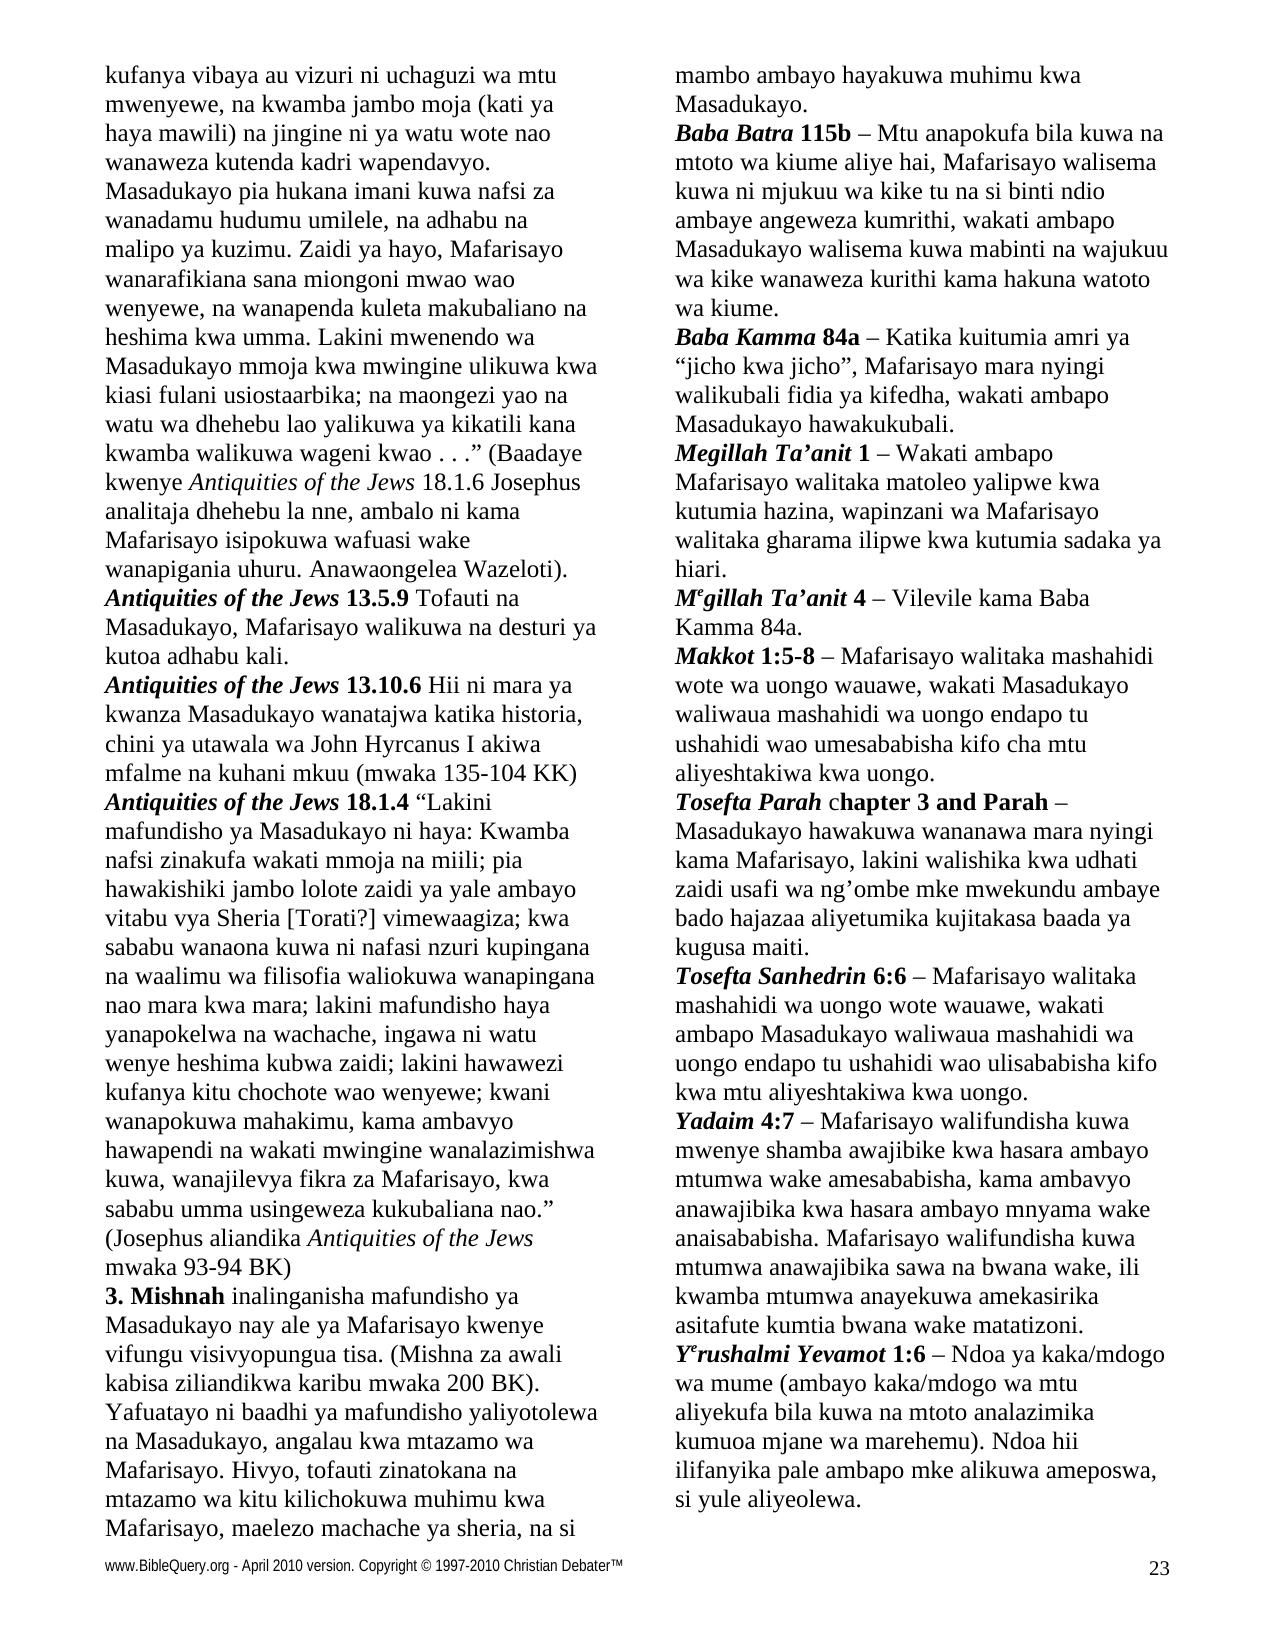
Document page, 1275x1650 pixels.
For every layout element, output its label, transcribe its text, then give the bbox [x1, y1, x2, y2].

text 3. Mishnah inalinganisha mafundisho ya Masadukayo nay ale ya Mafarisayo kwenye vifungu visivyopungua tisa. (Mishna za awali kabisa ziliandikwa karibu mwaka 200 BK). Yafuatayo ni baadhi ya mafundisho yaliyotolewa na Masadukayo, angalau kwa mtazamo wa Mafarisayo. Hivyo, tofauti zinatokana na mtazamo wa kitu kilichokuwa muhimu kwa Mafarisayo, maelezo machache ya sheria, na si mambo ambayo hayakuwa muhimu kwa Masadukayo. [675, 60, 1170, 118]
text Antiquities of the Jews 18.1.4 “Lakini mafundisho ya Masadukayo ni haya: Kwamba nafsi zinakufa wakati mmoja na miili; pia hawakishiki jambo lolote zaidi ya yale ambayo vitabu vya Sheria [Torati?] vimewaagiza; kwa sababu wanaona kuwa ni nafasi nzuri kupingana na waalimu wa filisofia waliokuwa wanapingana nao mara kwa mara; lakini mafundisho haya yanapokelwa na wachache, ingawa ni watu wenye heshima kubwa zaidi; lakini hawawezi kufanya kitu chochote wao wenyewe; kwani wanapokuwa mahakimu, kama ambavyo hawapendi na wakati mwingine wanalazimishwa kuwa, wanajilevya fikra za Mafarisayo, kwa sababu umma usingeweza kukubaliana nao.” (Josephus aliandika Antiquities of the Jews mwaka 93-94 BK) [105, 787, 600, 1281]
text Baba Kamma 84a – Katika kuitumia amri ya “jicho kwa jicho”, Mafarisayo mara nyingi walikubali fidia ya kifedha, wakati ambapo Masadukayo hawakukubali. [675, 322, 1170, 438]
text Makkot 1:5-8 – Mafarisayo walitaka mashahidi wote wa uongo wauawe, wakati Masadukayo waliwaua mashahidi wa uongo endapo tu ushahidi wao umesababisha kifo cha mtu aliyeshtakiwa kwa uongo. [675, 641, 1170, 787]
text Yadaim 4:7 – Mafarisayo walifundisha kuwa mwenye shamba awajibike kwa hasara ambayo mtumwa wake amesababisha, kama ambavyo anawajibika kwa hasara ambayo mnyama wake anaisababisha. Mafarisayo walifundisha kuwa mtumwa anawajibika sawa na bwana wake, ili kwamba mtumwa anayekuwa amekasirika asitafute kumtia bwana wake matatizoni. [675, 1106, 1170, 1339]
text Megillah Ta’anit 4 – Vilevile kama Baba Kamma 84a. [675, 583, 1170, 641]
text Tosefta Sanhedrin 6:6 – Mafarisayo walitaka mashahidi wa uongo wote wauawe, wakati ambapo Masadukayo waliwaua mashahidi wa uongo endapo tu ushahidi wao ulisababisha kifo kwa mtu aliyeshtakiwa kwa uongo. [675, 961, 1170, 1106]
text Yerushalmi Yevamot 1:6 – Ndoa ya kaka/mdogo wa mume (ambayo kaka/mdogo wa mtu aliyekufa bila kuwa na mtoto analazimika kumuoa mjane wa marehemu). Ndoa hii ilifanyika pale ambapo mke alikuwa ameposwa, si yule aliyeolewa. [675, 1339, 1170, 1513]
text Baba Batra 115b – Mtu anapokufa bila kuwa na mtoto wa kiume aliye hai, Mafarisayo walisema kuwa ni mjukuu wa kike tu na si binti ndio ambaye angeweza kumrithi, wakati ambapo Masadukayo walisema kuwa mabinti na wajukuu wa kike wanaweza kurithi kama hakuna watoto wa kiume. [675, 118, 1170, 322]
text Megillah Ta’anit 1 – Wakati ambapo Mafarisayo walitaka matoleo yalipwe kwa kutumia hazina, wapinzani wa Mafarisayo walitaka gharama ilipwe kwa kutumia sadaka ya hiari. [675, 438, 1170, 583]
text Antiquities of the Jews 13.10.6 Hii ni mara ya kwanza Masadukayo wanatajwa katika historia, chini ya utawala wa John Hyrcanus I akiwa mfalme na kuhani mkuu (mwaka 135-104 KK) [105, 670, 600, 787]
text Antiquities of the Jews 13.5.9 Tofauti na Masadukayo, Mafarisayo walikuwa na desturi ya kutoa adhabu kali. [105, 583, 600, 670]
text Tosefta Parah chapter 3 and Parah – Masadukayo hawakuwa wananawa mara nyingi kama Mafarisayo, lakini walishika kwa udhati zaidi usafi wa ng’ombe mke mwekundu ambaye bado hajazaa aliyetumika kujitakasa baada ya kugusa maiti. [675, 787, 1170, 961]
text 3. Mishnah inalinganisha mafundisho ya Masadukayo nay ale ya Mafarisayo kwenye vifungu visivyopungua tisa. (Mishna za awali kabisa ziliandikwa karibu mwaka 200 BK). Yafuatayo ni baadhi ya mafundisho yaliyotolewa na Masadukayo, angalau kwa mtazamo wa Mafarisayo. Hivyo, tofauti zinatokana na mtazamo wa kitu kilichokuwa muhimu kwa Mafarisayo, maelezo machache ya sheria, na si mambo ambayo hayakuwa muhimu kwa Masadukayo. [105, 1281, 600, 1542]
